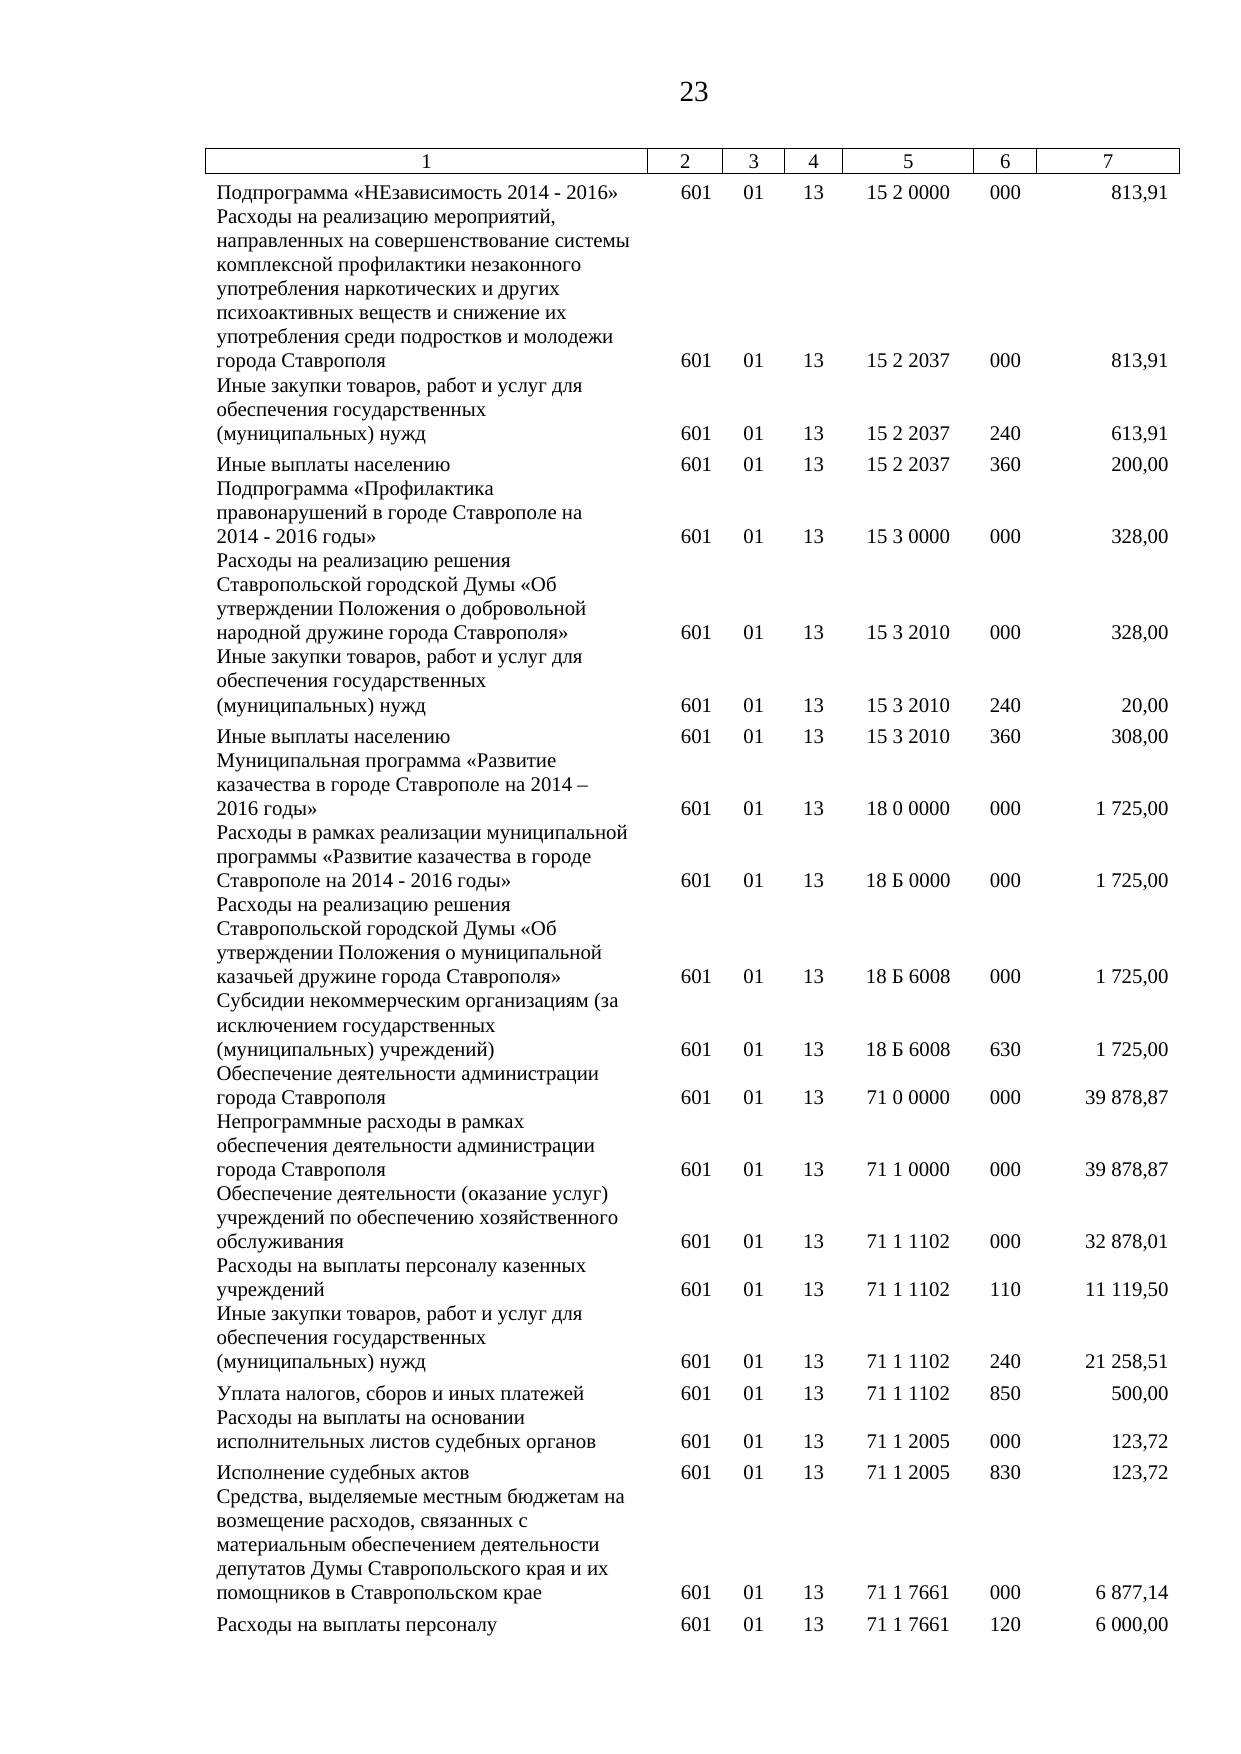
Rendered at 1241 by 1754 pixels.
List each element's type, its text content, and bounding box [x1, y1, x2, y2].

table_cell 01 [723, 1301, 784, 1373]
table_cell 18 Б 6008 [843, 989, 974, 1061]
table_cell 000 [974, 748, 1036, 820]
table_cell 000 [974, 1109, 1036, 1181]
table_cell 01 [723, 1484, 784, 1604]
table_cell 630 [974, 989, 1036, 1061]
table_cell 32 878,01 [1036, 1181, 1179, 1253]
table_cell 601 [647, 892, 723, 988]
table_cell 601 [647, 717, 723, 748]
table_cell 601 [647, 1253, 723, 1301]
table_header 4 [785, 149, 842, 173]
table_cell 000 [974, 1181, 1036, 1253]
table_cell Расходы в рамках реализации муниципальной программы «Развитие казачества в городе Ставрополе на 2014 - 2016 годы» [205, 820, 647, 892]
table_cell 18 Б 6008 [843, 892, 974, 988]
table_header 6 [974, 149, 1036, 173]
table_cell 18 0 0000 [843, 748, 974, 820]
table_header 1 [206, 149, 647, 173]
table_cell 110 [974, 1253, 1036, 1301]
table_cell 13 [784, 1453, 842, 1484]
table_cell 15 3 2010 [843, 644, 974, 717]
table_cell 1 725,00 [1036, 820, 1179, 892]
table_cell 01 [723, 1109, 784, 1181]
table_cell 01 [723, 204, 784, 372]
table_cell 6 000,00 [1036, 1604, 1179, 1636]
table_cell 6 877,14 [1036, 1484, 1179, 1604]
table_cell 308,00 [1036, 717, 1179, 748]
table_cell 01 [723, 548, 784, 644]
table_cell 15 3 0000 [843, 476, 974, 548]
table_cell 1 725,00 [1036, 989, 1179, 1061]
table_cell Иные выплаты населению [205, 445, 647, 476]
table_cell 601 [647, 373, 723, 445]
table_cell 360 [974, 717, 1036, 748]
table_cell 13 [784, 204, 842, 372]
table_cell Расходы на выплаты персоналу казенных учреждений [205, 1253, 647, 1301]
table_cell 601 [647, 989, 723, 1061]
table_header 5 [843, 149, 973, 173]
table_cell Муниципальная программа «Развитие казачества в городе Ставрополе на 2014 – 2016 годы» [205, 748, 647, 820]
table_cell Иные закупки товаров, работ и услуг для обеспечения государственных (муниципальных) нужд [205, 1301, 647, 1373]
table_header 3 [723, 149, 784, 173]
table_cell 601 [647, 820, 723, 892]
table_cell 240 [974, 644, 1036, 717]
table_cell 01 [723, 644, 784, 717]
table_cell 13 [784, 1301, 842, 1373]
table_cell 71 1 7661 [843, 1484, 974, 1604]
table_cell 01 [723, 717, 784, 748]
table_cell 71 1 1102 [843, 1181, 974, 1253]
table_cell 15 3 2010 [843, 548, 974, 644]
table_cell 500,00 [1036, 1374, 1179, 1405]
table_cell 01 [723, 476, 784, 548]
table_cell Расходы на выплаты на основании исполнительных листов судебных органов [205, 1405, 647, 1453]
table_cell 601 [647, 1453, 723, 1484]
table_cell 13 [784, 1181, 842, 1253]
table_cell 613,91 [1036, 373, 1179, 445]
table_cell 13 [784, 1484, 842, 1604]
table_cell 13 [784, 989, 842, 1061]
table_header 2 [648, 149, 722, 173]
table_cell 71 1 2005 [843, 1453, 974, 1484]
table_cell 15 2 2037 [843, 373, 974, 445]
table_cell 11 119,50 [1036, 1253, 1179, 1301]
table_cell 000 [974, 1405, 1036, 1453]
table_cell 601 [647, 1109, 723, 1181]
table_cell 200,00 [1036, 445, 1179, 476]
table_cell 71 1 0000 [843, 1109, 974, 1181]
table_cell 01 [723, 989, 784, 1061]
table_cell 13 [784, 1253, 842, 1301]
table_cell 01 [723, 1374, 784, 1405]
table_cell Расходы на реализацию решения Ставропольской городской Думы «Об утверждении Положения о муниципальной казачьей дружине города Ставрополя» [205, 892, 647, 988]
table_cell 01 [723, 748, 784, 820]
table_cell 71 0 0000 [843, 1061, 974, 1109]
table_cell 601 [647, 1484, 723, 1604]
table_cell 360 [974, 445, 1036, 476]
table_cell 01 [723, 1061, 784, 1109]
table_cell 01 [723, 892, 784, 988]
table_cell 000 [974, 892, 1036, 988]
table_cell 21 258,51 [1036, 1301, 1179, 1373]
table_cell 01 [723, 1604, 784, 1636]
table_cell 601 [647, 204, 723, 372]
table_cell 01 [723, 1253, 784, 1301]
table_cell 000 [974, 820, 1036, 892]
table_cell 813,91 [1036, 204, 1179, 372]
table_cell 240 [974, 373, 1036, 445]
table_cell 000 [974, 476, 1036, 548]
table_cell 601 [647, 1604, 723, 1636]
table_cell 13 [784, 1405, 842, 1453]
table_cell 601 [647, 445, 723, 476]
table_cell Субсидии некоммерческим организациям (за исключением государственных (муниципальных) учреждений) [205, 989, 647, 1061]
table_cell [205, 1604, 647, 1636]
table_cell 13 [784, 748, 842, 820]
table_cell 71 1 1102 [843, 1253, 974, 1301]
table_cell 71 1 2005 [843, 1405, 974, 1453]
table_cell Обеспечение деятельности (оказание услуг) учреждений по обеспечению хозяйственного обслуживания [205, 1181, 647, 1253]
table_cell 18 Б 0000 [843, 820, 974, 892]
table_cell 13 [784, 1374, 842, 1405]
table_cell 13 [784, 373, 842, 445]
table_cell 15 2 0000 [843, 174, 974, 204]
table_cell 601 [647, 748, 723, 820]
table_cell 601 [647, 1374, 723, 1405]
table_cell Подпрограмма «Профилактика правонарушений в городе Ставрополе на 2014 - 2016 годы» [205, 476, 647, 548]
table_cell 1 725,00 [1036, 892, 1179, 988]
table_cell 13 [784, 1061, 842, 1109]
table_cell 328,00 [1036, 548, 1179, 644]
table_cell 39 878,87 [1036, 1061, 1179, 1109]
table_cell 01 [723, 1181, 784, 1253]
table_cell 20,00 [1036, 644, 1179, 717]
table_cell Иные выплаты населению [205, 717, 647, 748]
table_cell 01 [723, 820, 784, 892]
table_cell 850 [974, 1374, 1036, 1405]
table_cell Подпрограмма «НЕзависимость 2014 - 2016» [205, 174, 647, 204]
table_cell 71 1 1102 [843, 1374, 974, 1405]
table_cell Уплата налогов, сборов и иных платежей [205, 1374, 647, 1405]
table_cell 13 [784, 820, 842, 892]
table_cell 601 [647, 1181, 723, 1253]
table_cell 13 [784, 548, 842, 644]
table_cell 328,00 [1036, 476, 1179, 548]
table_cell Иные закупки товаров, работ и услуг для обеспечения государственных (муниципальных) нужд [205, 373, 647, 445]
table_cell 13 [784, 644, 842, 717]
table_cell 601 [647, 476, 723, 548]
table_cell 15 2 2037 [843, 204, 974, 372]
table_cell 601 [647, 1301, 723, 1373]
table_cell Иные закупки товаров, работ и услуг для обеспечения государственных (муниципальных) нужд [205, 644, 647, 717]
table_cell 601 [647, 644, 723, 717]
table_cell 13 [784, 476, 842, 548]
table_cell 13 [784, 892, 842, 988]
table_cell 13 [784, 717, 842, 748]
table_cell 000 [974, 204, 1036, 372]
table_cell 13 [784, 1604, 842, 1636]
table_cell 123,72 [1036, 1405, 1179, 1453]
table_cell Обеспечение деятельности администрации города Ставрополя [205, 1061, 647, 1109]
table_cell 000 [974, 1484, 1036, 1604]
table_header 7 [1037, 149, 1179, 173]
table_cell 13 [784, 445, 842, 476]
table_cell 15 3 2010 [843, 717, 974, 748]
table_cell Средства, выделяемые местным бюджетам на возмещение расходов, связанных с материальным обеспечением деятельности депутатов Думы Ставропольского края и их помощников в Ставропольском крае [205, 1484, 647, 1604]
table_cell 000 [974, 548, 1036, 644]
table_cell Расходы на реализацию решения Ставропольской городской Думы «Об утверждении Положения о добровольной народной дружине города Ставрополя» [205, 548, 647, 644]
table_cell 15 2 2037 [843, 445, 974, 476]
table_cell 1 725,00 [1036, 748, 1179, 820]
table_cell 13 [784, 174, 842, 204]
table_cell Непрограммные расходы в рамках обеспечения деятельности администрации города Ставрополя [205, 1109, 647, 1181]
table_cell 01 [723, 1405, 784, 1453]
table_cell 813,91 [1036, 174, 1179, 204]
table_cell 13 [784, 1109, 842, 1181]
table_cell 01 [723, 1453, 784, 1484]
table_cell 71 1 1102 [843, 1301, 974, 1373]
table_cell 000 [974, 1061, 1036, 1109]
table_cell 71 1 7661 [843, 1604, 974, 1636]
table_cell 601 [647, 1405, 723, 1453]
table_cell 830 [974, 1453, 1036, 1484]
table_cell 01 [723, 373, 784, 445]
table_cell 123,72 [1036, 1453, 1179, 1484]
table_cell Исполнение судебных актов [205, 1453, 647, 1484]
table_cell 601 [647, 174, 723, 204]
table_cell 601 [647, 548, 723, 644]
table_cell 601 [647, 1061, 723, 1109]
table_cell Расходы на реализацию мероприятий, направленных на совершенствование системы комплексной профилактики незаконного употребления наркотических и других психоактивных веществ и снижение их употребления среди подростков и молодежи города Ставрополя [205, 204, 647, 372]
table_cell 240 [974, 1301, 1036, 1373]
table_cell 39 878,87 [1036, 1109, 1179, 1181]
table_cell 000 [974, 174, 1036, 204]
table_cell 01 [723, 445, 784, 476]
table_cell 120 [974, 1604, 1036, 1636]
table_cell 01 [723, 174, 784, 204]
